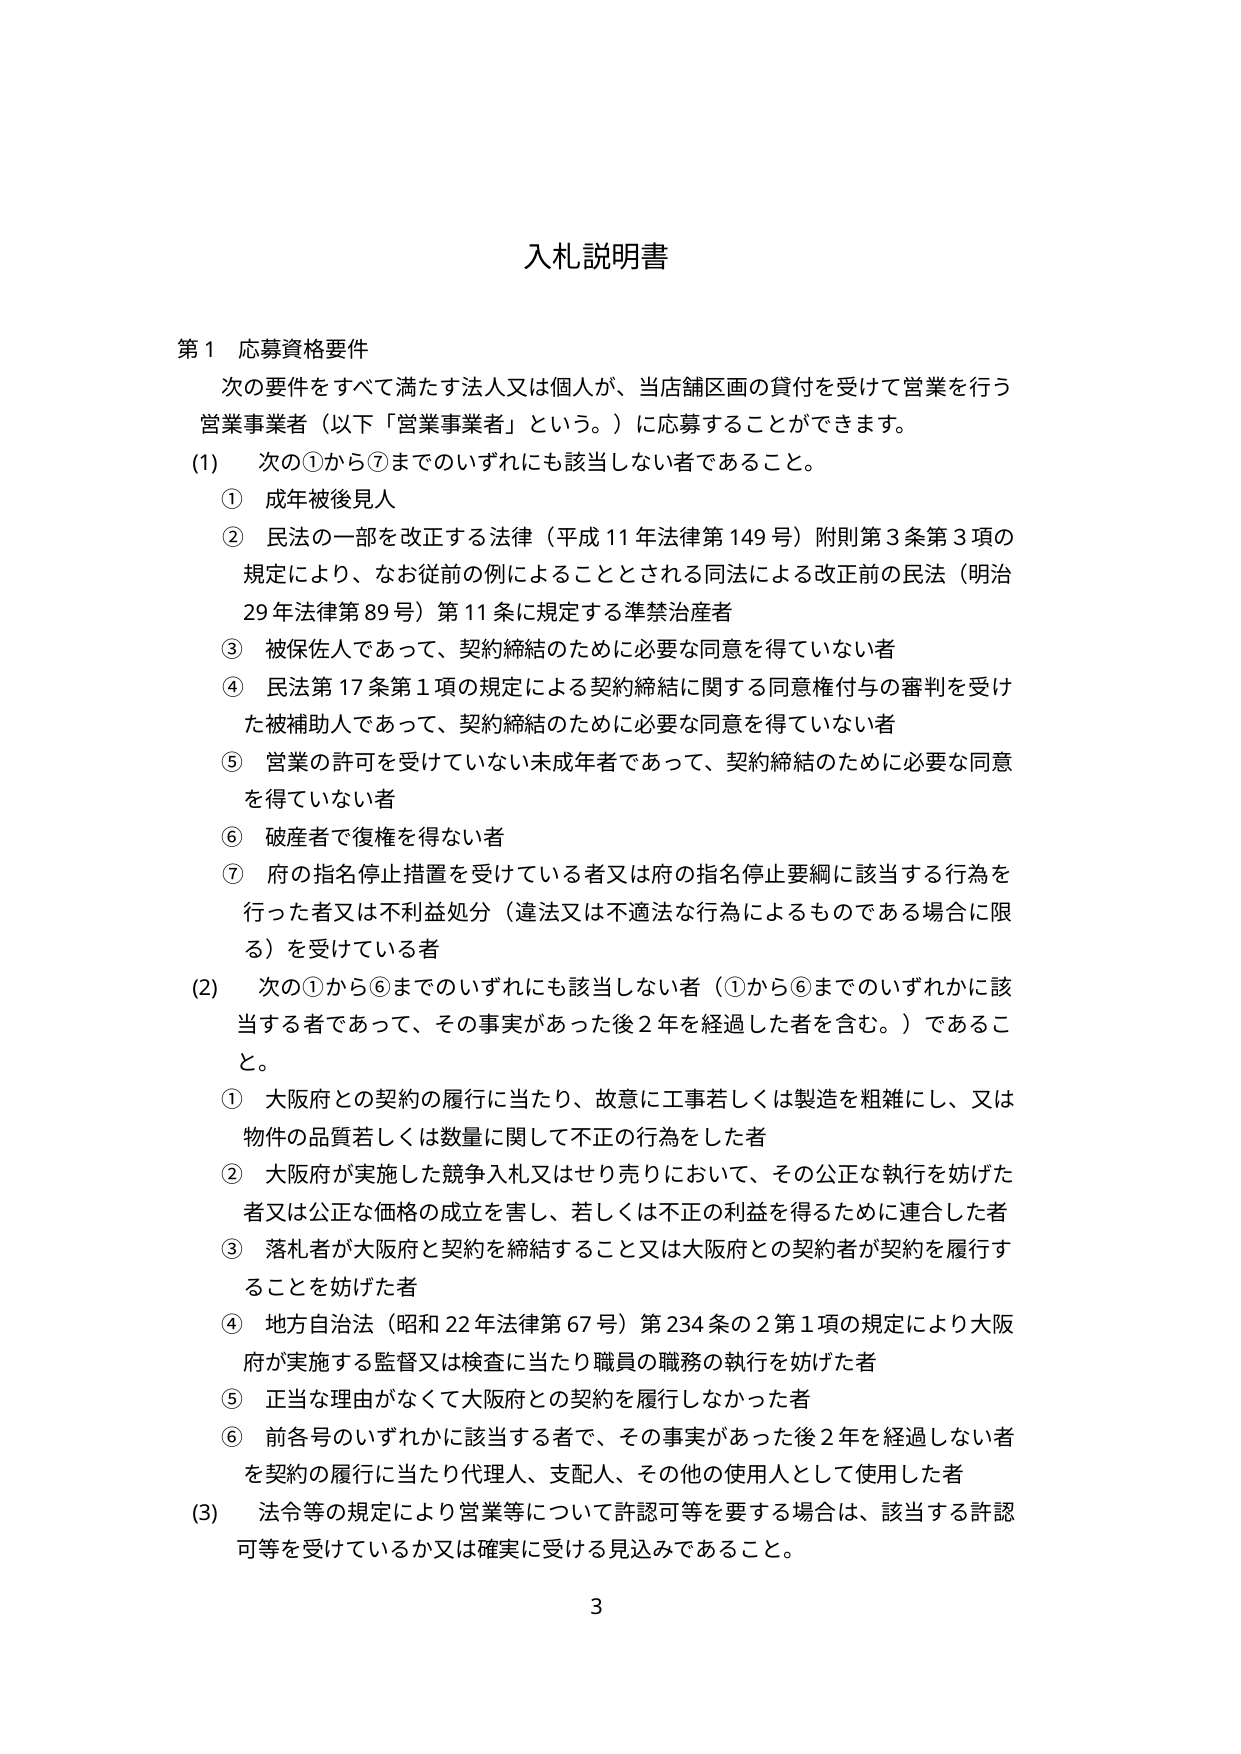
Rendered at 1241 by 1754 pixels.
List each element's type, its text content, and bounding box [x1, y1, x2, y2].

list 次の①から⑥までのいずれにも該当しない者（①から⑥までのいずれかに該当する者であって、その事実があった後２年を経過した者を含む。）であること。 [192, 967, 1016, 1079]
text 第1 応募資格要件 [177, 329, 1016, 367]
text ④ 民法第17条第１項の規定による契約締結に関する同意権付与の審判を受けた被補助人であって、契約締結のために必要な同意を得ていない者 [177, 667, 1016, 742]
text ⑥ 前各号のいずれかに該当する者で、その事実があった後２年を経過しない者を契約の履行に当たり代理人、支配人、その他の使用人として使用した者 [177, 1417, 1016, 1492]
text 入札説明書 [177, 217, 1016, 292]
text 次の要件をすべて満たす法人又は個人が、当店舗区画の貸付を受けて営業を行う営業事業者（以下「営業事業者」という。）に応募することができます。 [177, 367, 1016, 442]
text ⑦ 府の指名停止措置を受けている者又は府の指名停止要綱に該当する行為を行った者又は不利益処分（違法又は不適法な行為によるものである場合に限る）を受けている者 [177, 854, 1016, 967]
text ⑥ 破産者で復権を得ない者 [177, 817, 1016, 854]
text ④ 地方自治法（昭和22年法律第67号）第234条の２第１項の規定により大阪府が実施する監督又は検査に当たり職員の職務の執行を妨げた者 [177, 1304, 1016, 1379]
text ⑤ 営業の許可を受けていない未成年者であって、契約締結のために必要な同意を得ていない者 [177, 742, 1016, 817]
text ⑤ 正当な理由がなくて大阪府との契約を履行しなかった者 [177, 1379, 1016, 1417]
list 次の①から⑦までのいずれにも該当しない者であること。 [192, 442, 1016, 479]
text ① 成年被後見人 [177, 479, 1016, 517]
text ③ 被保佐人であって、契約締結のために必要な同意を得ていない者 [177, 629, 1016, 667]
text ② 民法の一部を改正する法律（平成11年法律第149号）附則第３条第３項の規定により、なお従前の例によることとされる同法による改正前の民法（明治29年法律第89号）第11条に規定する準禁治産者 [177, 517, 1016, 629]
list 法令等の規定により営業等について許認可等を要する場合は、該当する許認可等を受けているか又は確実に受ける見込みであること。 [192, 1492, 1016, 1567]
text ① 大阪府との契約の履行に当たり、故意に工事若しくは製造を粗雑にし、又は物件の品質若しくは数量に関して不正の行為をした者 [177, 1079, 1016, 1154]
text ② 大阪府が実施した競争入札又はせり売りにおいて、その公正な執行を妨げた者又は公正な価格の成立を害し、若しくは不正の利益を得るために連合した者 [177, 1154, 1016, 1229]
text ③ 落札者が大阪府と契約を締結すること又は大阪府との契約者が契約を履行することを妨げた者 [177, 1229, 1016, 1304]
